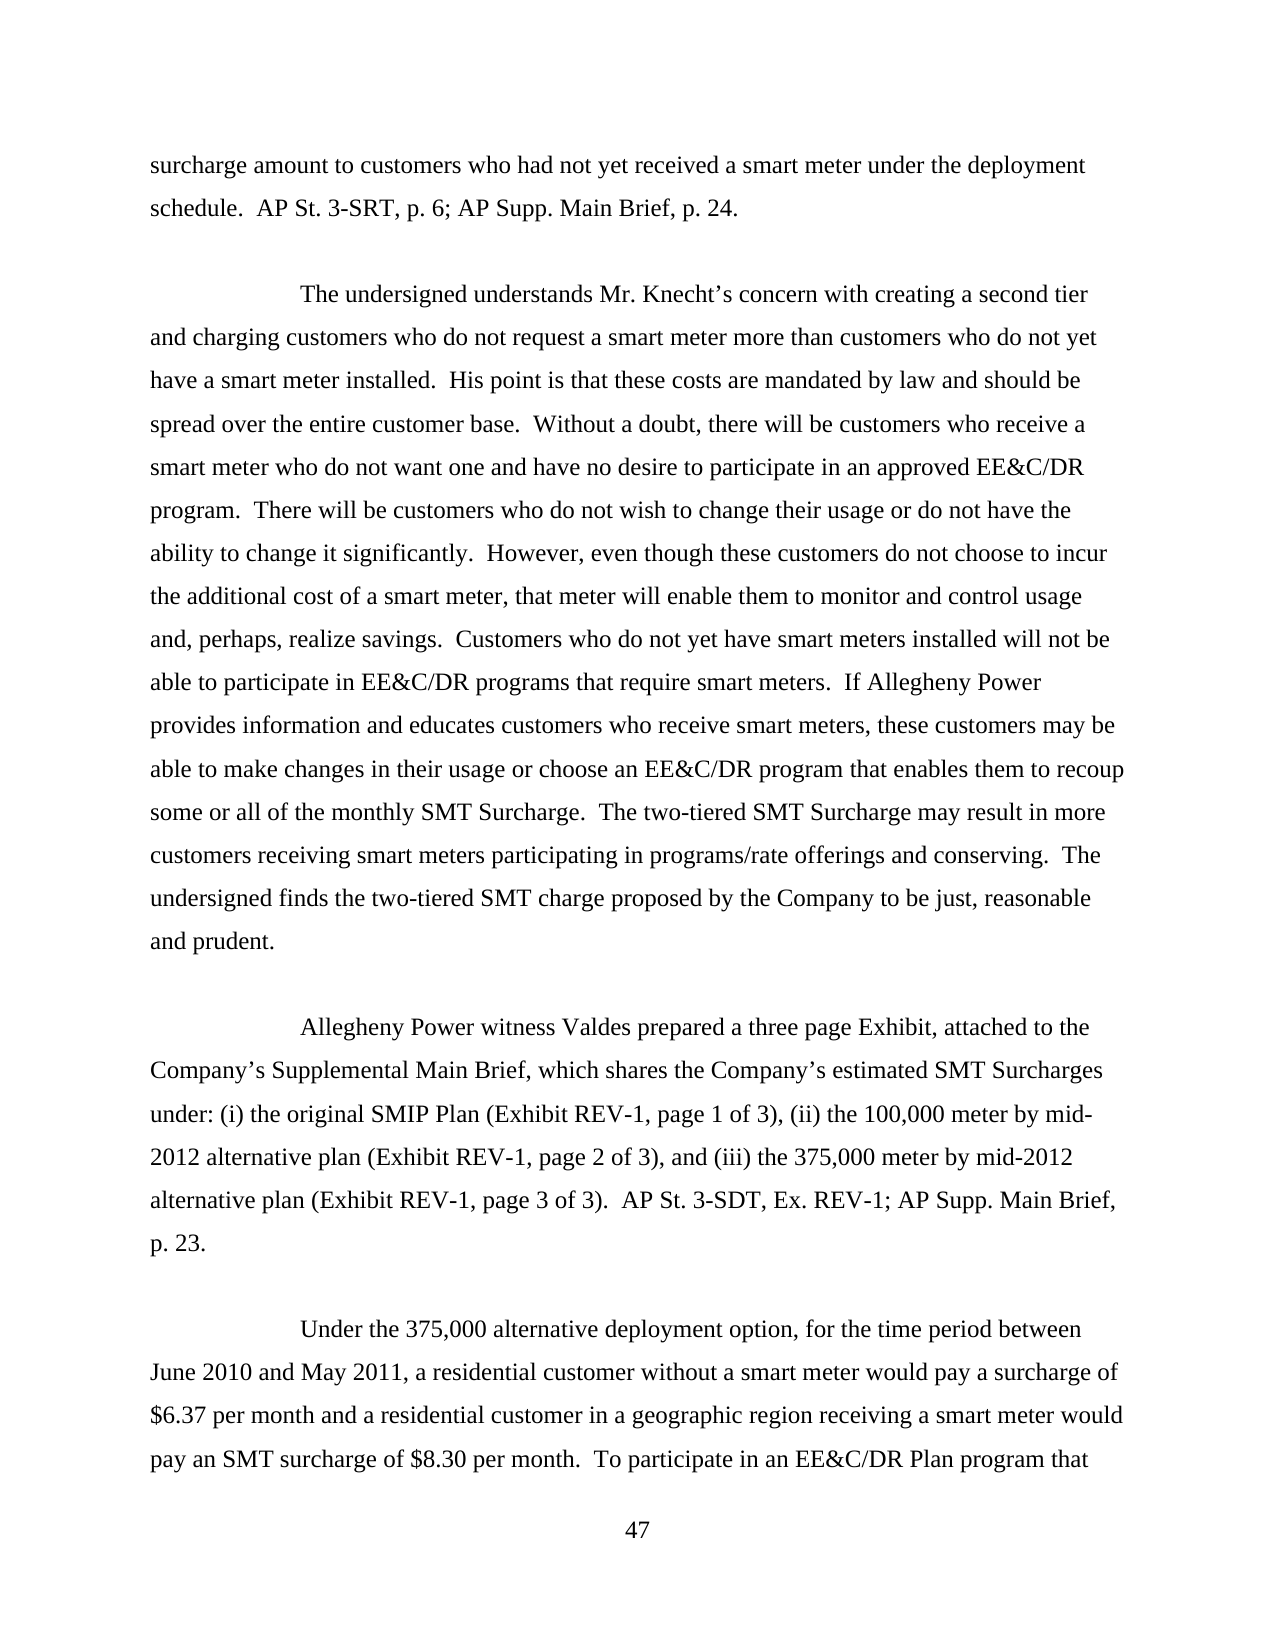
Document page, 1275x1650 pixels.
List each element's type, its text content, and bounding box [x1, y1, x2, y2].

text The undersigned understands Mr. Knecht’s concern with creating a second tier and charging customers who do not request a smart meter more than customers who do not yet have a smart meter installed. His point is that these costs are mandated by law and should be spread over the entire customer base. Without a doubt, there will be customers who receive a smart meter who do not want one and have no desire to participate in an approved EE&C/DR program. There will be customers who do not wish to change their usage or do not have the ability to change it significantly. However, even though these customers do not choose to incur the additional cost of a smart meter, that meter will enable them to monitor and control usage and, perhaps, realize savings. Customers who do not yet have smart meters installed will not be able to participate in EE&C/DR programs that require smart meters. If Allegheny Power provides information and educates customers who receive smart meters, these customers may be able to make changes in their usage or choose an EE&C/DR program that enables them to recoup some or all of the monthly SMT Surcharge. The two-tiered SMT Surcharge may result in more customers receiving smart meters participating in programs/rate offerings and conserving. The undersigned finds the two-tiered SMT charge proposed by the Company to be just, reasonable and prudent. [150, 279, 1125, 955]
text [150, 1314, 1125, 1472]
text Allegheny Power witness Valdes prepared a three page Exhibit, attached to the Company’s Supplemental Main Brief, which shares the Company’s estimated SMT Surcharges under: (i) the original SMIP Plan (Exhibit REV-1, page 1 of 3), (ii) the 100,000 meter by mid-2012 alternative plan (Exhibit REV-1, page 2 of 3), and (iii) the 375,000 meter by mid-2012 alternative plan (Exhibit REV-1, page 3 of 3). AP St. 3-SDT, Ex. REV-1; AP Supp. Main Brief, p. 23. [150, 1012, 1125, 1257]
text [150, 150, 1125, 222]
